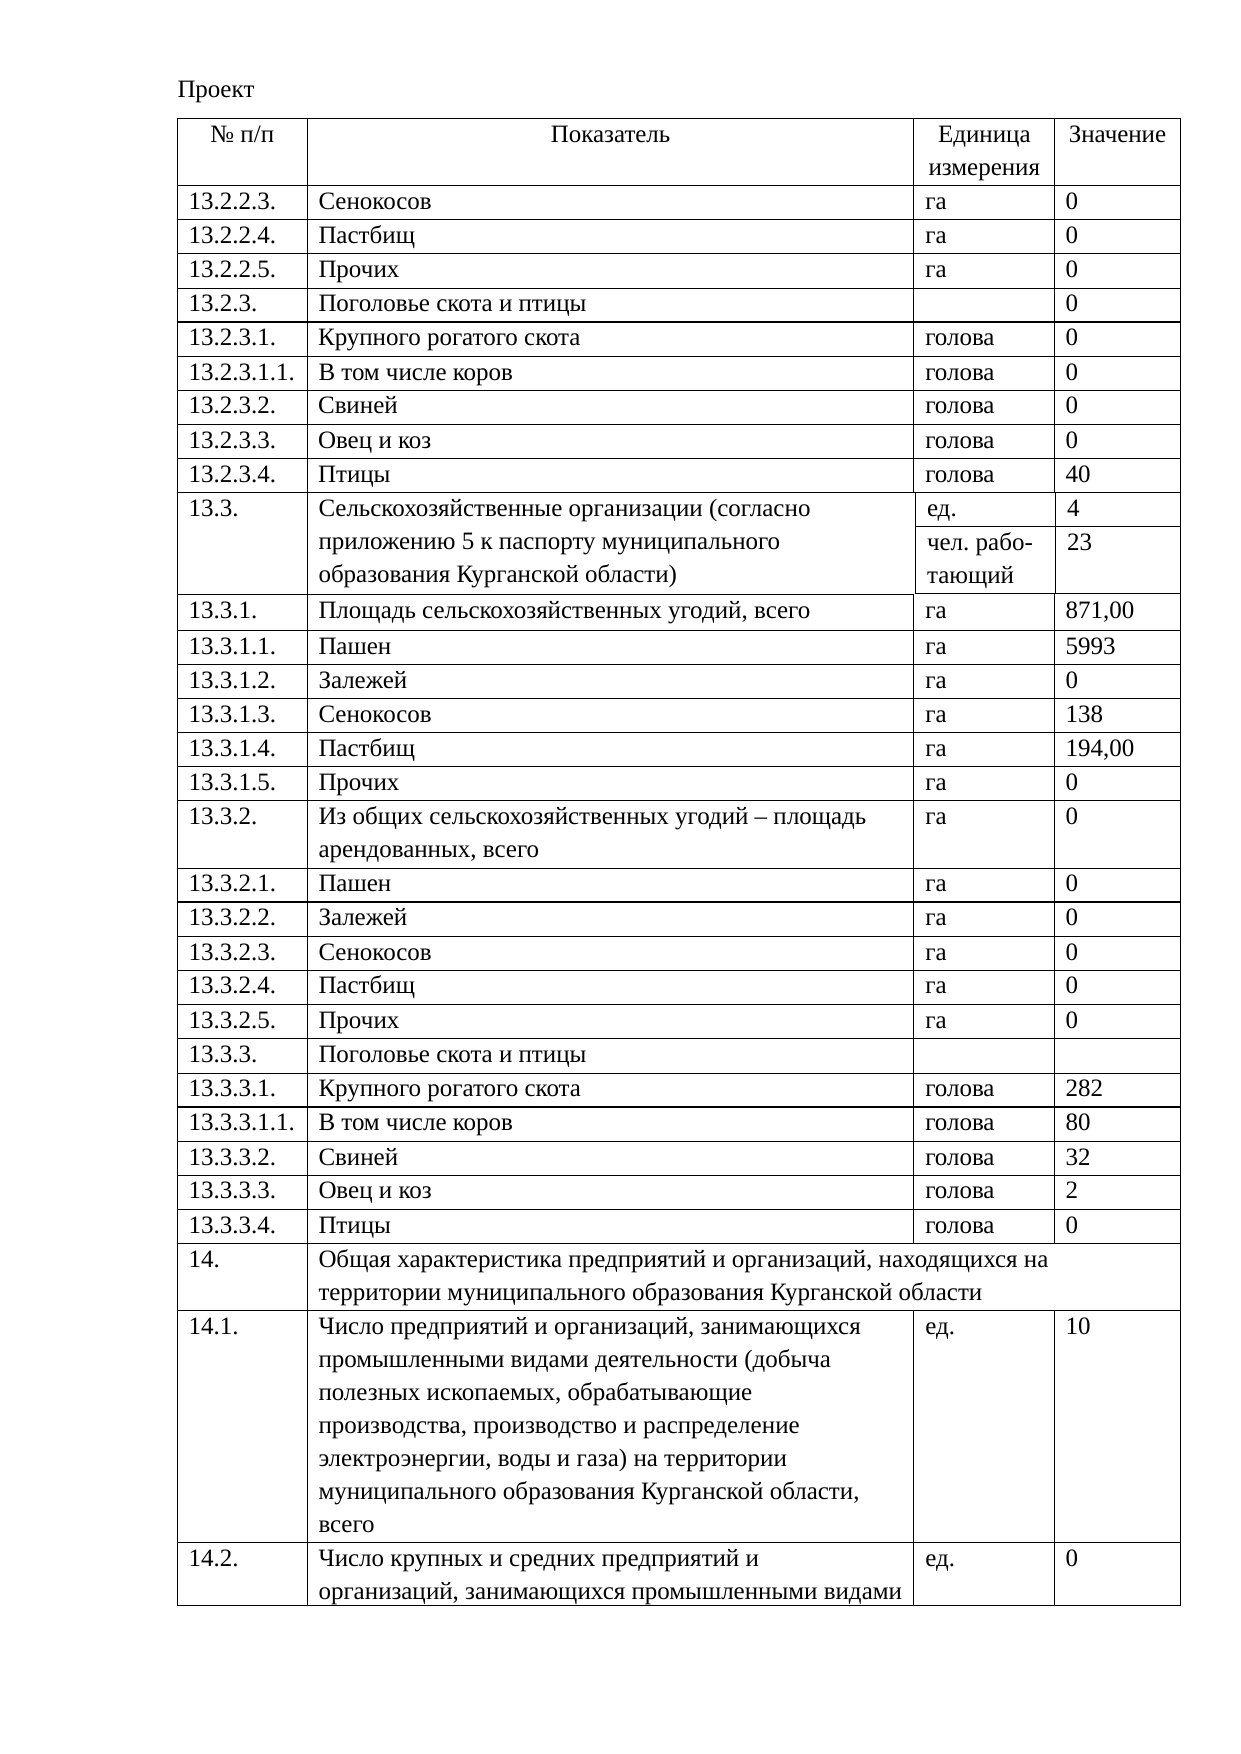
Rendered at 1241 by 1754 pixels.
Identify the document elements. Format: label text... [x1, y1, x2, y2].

table_cell 13.3.1.5. [178, 767, 307, 800]
table_cell 0 [1055, 903, 1180, 936]
table_cell 13.3.2.3. [178, 937, 307, 969]
table_cell 0 [1055, 665, 1180, 698]
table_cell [308, 1543, 913, 1605]
table_cell 13.3.2.4. [178, 971, 307, 1004]
table_cell голова [914, 1210, 1054, 1243]
table_cell га [914, 254, 1054, 287]
table_cell Поголовье скота и птицы [308, 289, 913, 321]
table_cell Крупного рогатого скота [308, 323, 913, 356]
table_cell 0 [1055, 869, 1180, 901]
table_cell га [914, 937, 1054, 969]
table_cell Залежей [308, 903, 913, 936]
table_cell га [914, 801, 1054, 867]
table_cell га [914, 594, 1054, 630]
table_cell 13.2.2.4. [178, 220, 307, 253]
table_cell 40 [1055, 459, 1180, 492]
table_cell [1056, 493, 1180, 526]
table_cell Пастбищ [308, 971, 913, 1004]
table_cell Сельскохозяйственные организации (согласно приложению 5 к паспорту муниципального образования Курганской области) [308, 493, 914, 594]
table_cell 13.3. [178, 493, 307, 594]
table_cell га [914, 971, 1054, 1004]
table_cell 13.2.3. [178, 289, 307, 321]
table_cell голова [914, 323, 1054, 356]
table_cell 13.3.2.1. [178, 869, 307, 901]
table_cell 0 [1055, 357, 1180, 389]
table_cell голова [914, 1108, 1054, 1141]
table_cell га [914, 903, 1054, 936]
table_cell 5993 [1055, 631, 1180, 664]
table_cell 0 [1055, 323, 1180, 356]
table_cell 0 [1055, 391, 1180, 424]
table_cell 0 [1055, 289, 1180, 321]
table_cell 13.2.2.3. [178, 186, 307, 219]
table_cell 194,00 [1055, 733, 1180, 766]
table_cell 0 [1055, 1210, 1180, 1243]
table_cell 0 [1055, 937, 1180, 969]
table_cell 13.2.3.1. [178, 323, 307, 356]
table_cell 13.3.2. [178, 801, 307, 867]
table_cell 13.3.2.5. [178, 1005, 307, 1038]
table_cell 14. [178, 1244, 307, 1310]
table_cell 0 [1055, 767, 1180, 800]
table_cell Овец и коз [308, 425, 913, 458]
table_cell га [914, 767, 1054, 800]
table_cell голова [914, 391, 1054, 424]
table_cell 871,00 [1055, 594, 1180, 630]
table_cell Пашен [308, 631, 913, 664]
table_cell 13.3.3.3. [178, 1176, 307, 1209]
table_header Значение [1055, 119, 1180, 185]
table_cell Прочих [308, 254, 913, 287]
table_cell Свиней [308, 391, 913, 424]
table_cell Залежей [308, 665, 913, 698]
table_cell 13.3.1.4. [178, 733, 307, 766]
table_cell 13.2.2.5. [178, 254, 307, 287]
table_cell [916, 527, 1055, 593]
table_cell голова [914, 1142, 1054, 1174]
table_cell Овец и коз [308, 1176, 913, 1209]
table_cell 0 [1055, 254, 1180, 287]
table_cell га [914, 186, 1054, 219]
table_cell 13.3.1.2. [178, 665, 307, 698]
table_cell 14.2. [178, 1543, 307, 1605]
table_cell га [914, 220, 1054, 253]
table_cell 13.3.3.1.1. [178, 1108, 307, 1141]
table_cell 282 [1055, 1074, 1180, 1106]
table_cell 0 [1055, 220, 1180, 253]
table_cell 13.3.3.1. [178, 1074, 307, 1106]
table_cell В том числе коров [308, 357, 913, 389]
table_cell 0 [1055, 801, 1180, 867]
table_cell га [914, 869, 1054, 901]
table_cell 0 [1055, 1005, 1180, 1038]
table_cell га [914, 665, 1054, 698]
table_cell Пастбищ [308, 733, 913, 766]
table_cell голова [914, 1074, 1054, 1106]
table_cell 80 [1055, 1108, 1180, 1141]
table_cell Площадь сельскохозяйственных угодий, всего [308, 595, 913, 630]
table_cell 13.3.3.4. [178, 1210, 307, 1243]
table_cell 13.2.3.1.1. [178, 357, 307, 389]
table_cell [914, 1039, 1054, 1072]
table_cell ед. [914, 1543, 1054, 1605]
table_cell Сенокосов [308, 937, 913, 969]
table_cell 0 [1055, 186, 1180, 219]
table_cell 13.3.3.2. [178, 1142, 307, 1174]
table_cell [916, 493, 1055, 526]
table_cell голова [914, 425, 1054, 458]
table_header Единица измерения [914, 119, 1054, 185]
table_cell Поголовье скота и птицы [308, 1039, 913, 1072]
table_cell Сенокосов [308, 186, 913, 219]
table_header № п/п [178, 119, 307, 185]
table_cell Число предприятий и организаций, занимающихся промышленными видами деятельности (добыча полезных ископаемых, обрабатывающие производства, производство и распределение электроэнергии, воды и газа) на территории муниципального образования Курганской области, всего [308, 1311, 913, 1542]
table_cell Сенокосов [308, 699, 913, 732]
table_cell 2 [1055, 1176, 1180, 1209]
table_cell Свиней [308, 1142, 913, 1174]
table_cell Крупного рогатого скота [308, 1074, 913, 1106]
table_cell Общая характеристика предприятий и организаций, находящихся на территории муниципального образования Курганской области [308, 1244, 1180, 1310]
table_cell Прочих [308, 767, 913, 800]
table_cell 0 [1055, 425, 1180, 458]
table_cell 13.2.3.2. [178, 391, 307, 424]
table_cell В том числе коров [308, 1108, 913, 1141]
table_cell 13.3.1.1. [178, 631, 307, 664]
table_cell Птицы [308, 1210, 913, 1243]
table_cell га [914, 733, 1054, 766]
table_cell Пашен [308, 869, 913, 901]
table_cell [914, 289, 1054, 321]
table_cell [1055, 1039, 1180, 1072]
table_cell 32 [1055, 1142, 1180, 1174]
table_cell га [914, 1005, 1054, 1038]
table_cell 13.3.1.3. [178, 699, 307, 732]
table_cell Из общих сельскохозяйственных угодий – площадь арендованных, всего [308, 801, 913, 867]
table_cell 13.3.3. [178, 1039, 307, 1072]
table_cell 10 [1055, 1311, 1180, 1542]
table_cell га [914, 699, 1054, 732]
table_cell 14.1. [178, 1311, 307, 1542]
table_cell [1056, 527, 1180, 593]
table_cell Птицы [308, 459, 913, 492]
table_cell 13.2.3.3. [178, 425, 307, 458]
table_cell голова [914, 459, 1054, 492]
table_header Показатель [308, 119, 913, 185]
table_cell Пастбищ [308, 220, 913, 253]
table_cell 138 [1055, 699, 1180, 732]
table_cell 0 [1055, 971, 1180, 1004]
table_cell 13.2.3.4. [178, 459, 307, 492]
table_cell 13.3.1. [178, 595, 307, 630]
table_cell Прочих [308, 1005, 913, 1038]
table_cell га [914, 631, 1054, 664]
table_cell ед. [914, 1311, 1054, 1542]
table_cell 13.3.2.2. [178, 903, 307, 936]
table_cell 0 [1055, 1543, 1180, 1605]
table_cell голова [914, 1176, 1054, 1209]
table_cell голова [914, 357, 1054, 389]
